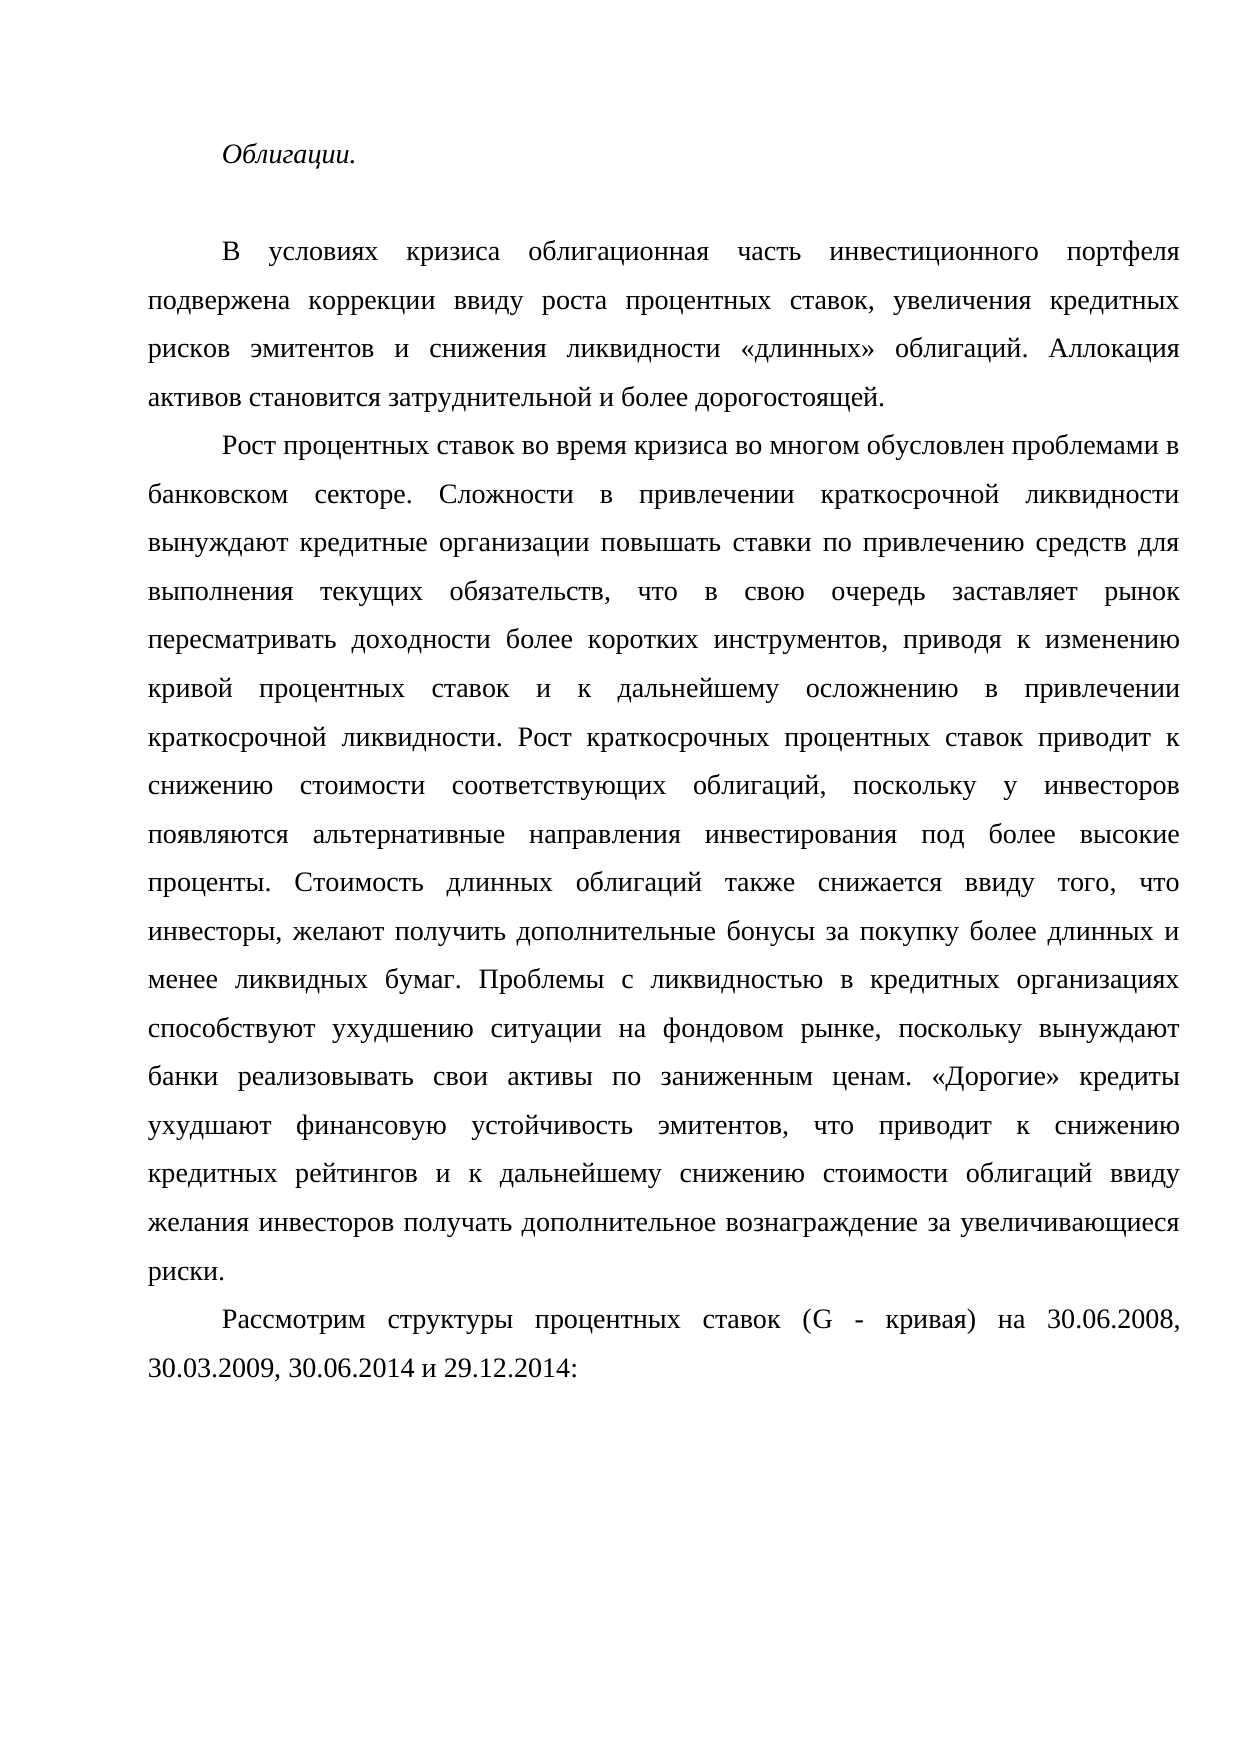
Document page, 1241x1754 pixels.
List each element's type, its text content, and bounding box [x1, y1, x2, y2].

text В условиях кризиса облигационная часть инвестиционного портфеля подвержена коррекции ввиду роста процентных ставок, увеличения кредитных рисков эмитентов и снижения ликвидности «длинных» облигаций. Аллокация активов становится затруднительной и более дорогостоящей. [148, 234, 1181, 412]
text Рассмотрим структуры процентных ставок (G - кривая) на 30.06.2008, 30.03.2009, 30.06.2014 и 29.12.2014: [148, 1302, 1181, 1383]
text Облигации. [148, 137, 1181, 169]
text Рост процентных ставок во время кризиса во многом обусловлен проблемами в банковском секторе. Сложности в привлечении краткосрочной ликвидности вынуждают кредитные организации повышать ставки по привлечению средств для выполнения текущих обязательств, что в свою очередь заставляет рынок пересматривать доходности более коротких инструментов, приводя к изменению кривой процентных ставок и к дальнейшему осложнению в привлечении краткосрочной ликвидности. Рост краткосрочных процентных ставок приводит к снижению стоимости соответствующих облигаций, поскольку у инвесторов появляются альтернативные направления инвестирования под более высокие проценты. Стоимость длинных облигаций также снижается ввиду того, что инвесторы, желают получить дополнительные бонусы за покупку более длинных и менее ликвидных бумаг. Проблемы с ликвидностью в кредитных организациях способствуют ухудшению ситуации на фондовом рынке, поскольку вынуждают банки реализовывать свои активы по заниженным ценам. «Дорогие» кредиты ухудшают финансовую устойчивость эмитентов, что приводит к снижению кредитных рейтингов и к дальнейшему снижению стоимости облигаций ввиду желания инвесторов получать дополнительное вознаграждение за увеличивающиеся риски. [148, 428, 1181, 1286]
